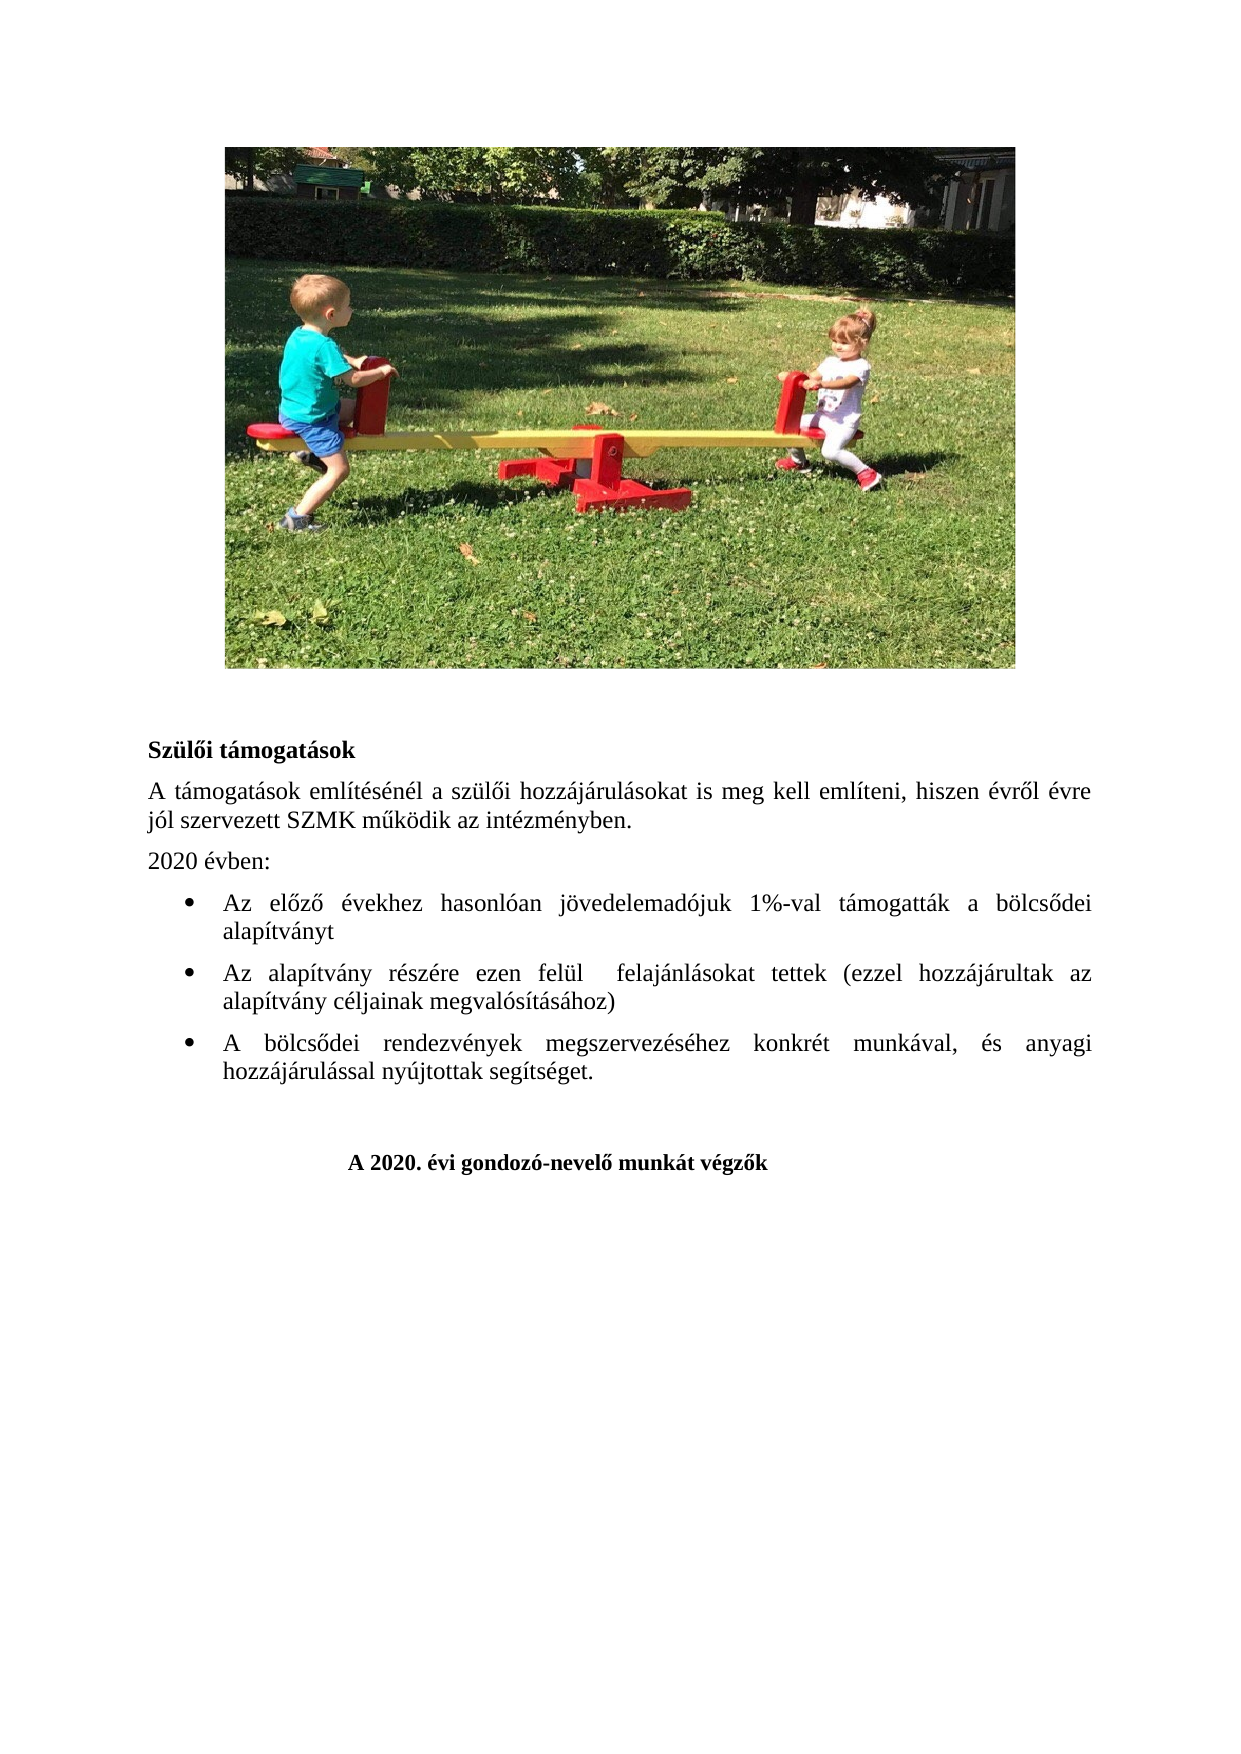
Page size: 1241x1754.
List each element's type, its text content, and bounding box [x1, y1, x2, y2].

list Az előző évekhez hasonlóan jövedelemadójuk 1%-val támogatták a bölcsődei alapítványt [185, 888, 1093, 945]
text Szülői támogatások [148, 735, 1093, 764]
text A támogatások említésénél a szülői hozzájárulásokat is meg kell említeni, hiszen évről évre jól szervezett SZMK működik az intézményben. [148, 776, 1093, 834]
text 2020 évben: [148, 846, 1093, 875]
list A bölcsődei rendezvények megszervezéséhez konkrét munkával, és anyagi hozzájárulással nyújtottak segítséget. [185, 1028, 1093, 1085]
picture [224, 147, 1016, 669]
text A 2020. évi gondozó-nevelő munkát végzők [148, 1149, 1093, 1175]
list Az alapítvány részére ezen felül felajánlásokat tettek (ezzel hozzájárultak az alapítvány céljainak megvalósításához) [185, 958, 1093, 1015]
